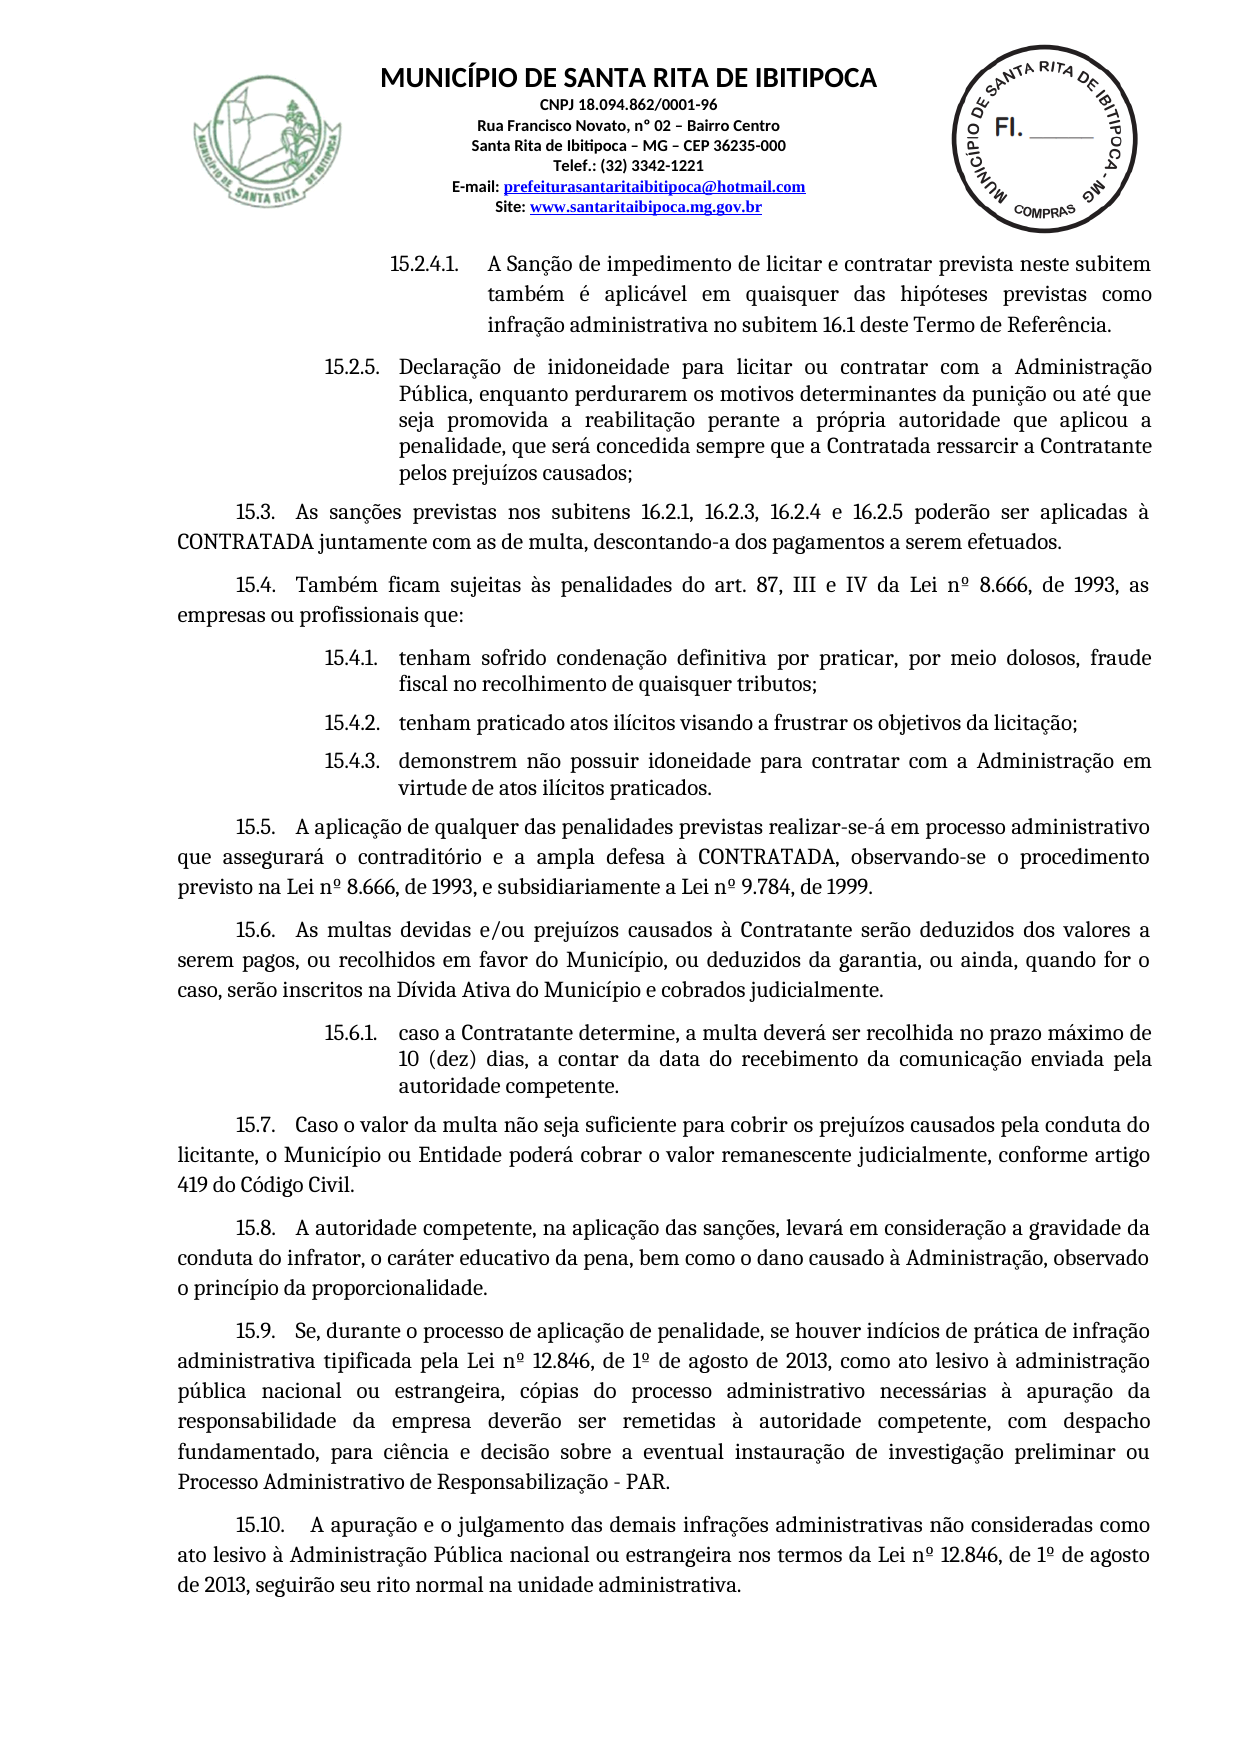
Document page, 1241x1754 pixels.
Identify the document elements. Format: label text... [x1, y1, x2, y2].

picture [177, 59, 357, 219]
list A autoridade competente, na aplicação das sanções, levará em consideração a gravidade da conduta do infrator, o caráter educativo da pena, bem como o dano causado à Administração, observado o princípio da proporcionalidade. [177, 1214, 1152, 1301]
list caso a Contratante determine, a multa deverá ser recolhida no prazo máximo de 10 (dez) dias, a contar da data do recebimento da comunicação enviada pela autoridade competente. [325, 1020, 1153, 1099]
list As multas devidas e/ou prejuízos causados à Contratante serão deduzidos dos valores a serem pagos, ou recolhidos em favor do Município, ou deduzidos da garantia, ou ainda, quando for o caso, serão inscritos na Dívida Ativa do Município e cobrados judicialmente. [177, 917, 1152, 1003]
list Caso o valor da multa não seja suficiente para cobrir os prejuízos causados pela conduta do licitante, o Município ou Entidade poderá cobrar o valor remanescente judicialmente, conforme artigo 419 do Código Civil. [177, 1111, 1152, 1198]
list A aplicação de qualquer das penalidades previstas realizar-se-á em processo administrativo que assegurará o contraditório e a ampla defesa à CONTRATADA, observando-se o procedimento previsto na Lei nº 8.666, de 1993, e subsidiariamente a Lei nº 9.784, de 1999. [177, 813, 1152, 900]
list Se, durante o processo de aplicação de penalidade, se houver indícios de prática de infração administrativa tipificada pela Lei nº 12.846, de 1º de agosto de 2013, como ato lesivo à administração pública nacional ou estrangeira, cópias do processo administrativo necessárias à apuração da responsabilidade da empresa deverão ser remetidas à autoridade competente, com despacho fundamentado, para ciência e decisão sobre a eventual instauração de investigação preliminar ou Processo Administrativo de Responsabilização - PAR. [177, 1318, 1152, 1495]
list Também ficam sujeitas às penalidades do art. 87, III e IV da Lei nº 8.666, de 1993, as empresas ou profissionais que: [177, 571, 1152, 628]
list A Sanção de impedimento de licitar e contratar prevista neste subitem também é aplicável em quaisquer das hipóteses previstas como infração administrativa no subitem 16.1 deste Termo de Referência. [390, 251, 1153, 338]
list tenham sofrido condenação definitiva por praticar, por meio dolosos, fraude fiscal no recolhimento de quaisquer tributos; [325, 644, 1153, 697]
list As sanções previstas nos subitens 16.2.1, 16.2.3, 16.2.4 e 16.2.5 poderão ser aplicadas à CONTRATADA juntamente com as de multa, descontando-a dos pagamentos a serem efetuados. [177, 498, 1152, 555]
list tenham praticado atos ilícitos visando a frustrar os objetivos da licitação; [325, 709, 1153, 736]
list demonstrem não possuir idoneidade para contratar com a Administração em virtude de atos ilícitos praticados. [325, 748, 1153, 801]
list Declaração de inidoneidade para licitar ou contratar com a Administração Pública, enquanto perdurarem os motivos determinantes da punição ou até que seja promovida a reabilitação perante a própria autoridade que aplicou a penalidade, que será concedida sempre que a Contratada ressarcir a Contratante pelos prejuízos causados; [325, 354, 1153, 486]
picture [934, 35, 1152, 241]
list A apuração e o julgamento das demais infrações administrativas não consideradas como ato lesivo à Administração Pública nacional ou estrangeira nos termos da Lei nº 12.846, de 1º de agosto de 2013, seguirão seu rito normal na unidade administrativa. [177, 1511, 1152, 1598]
